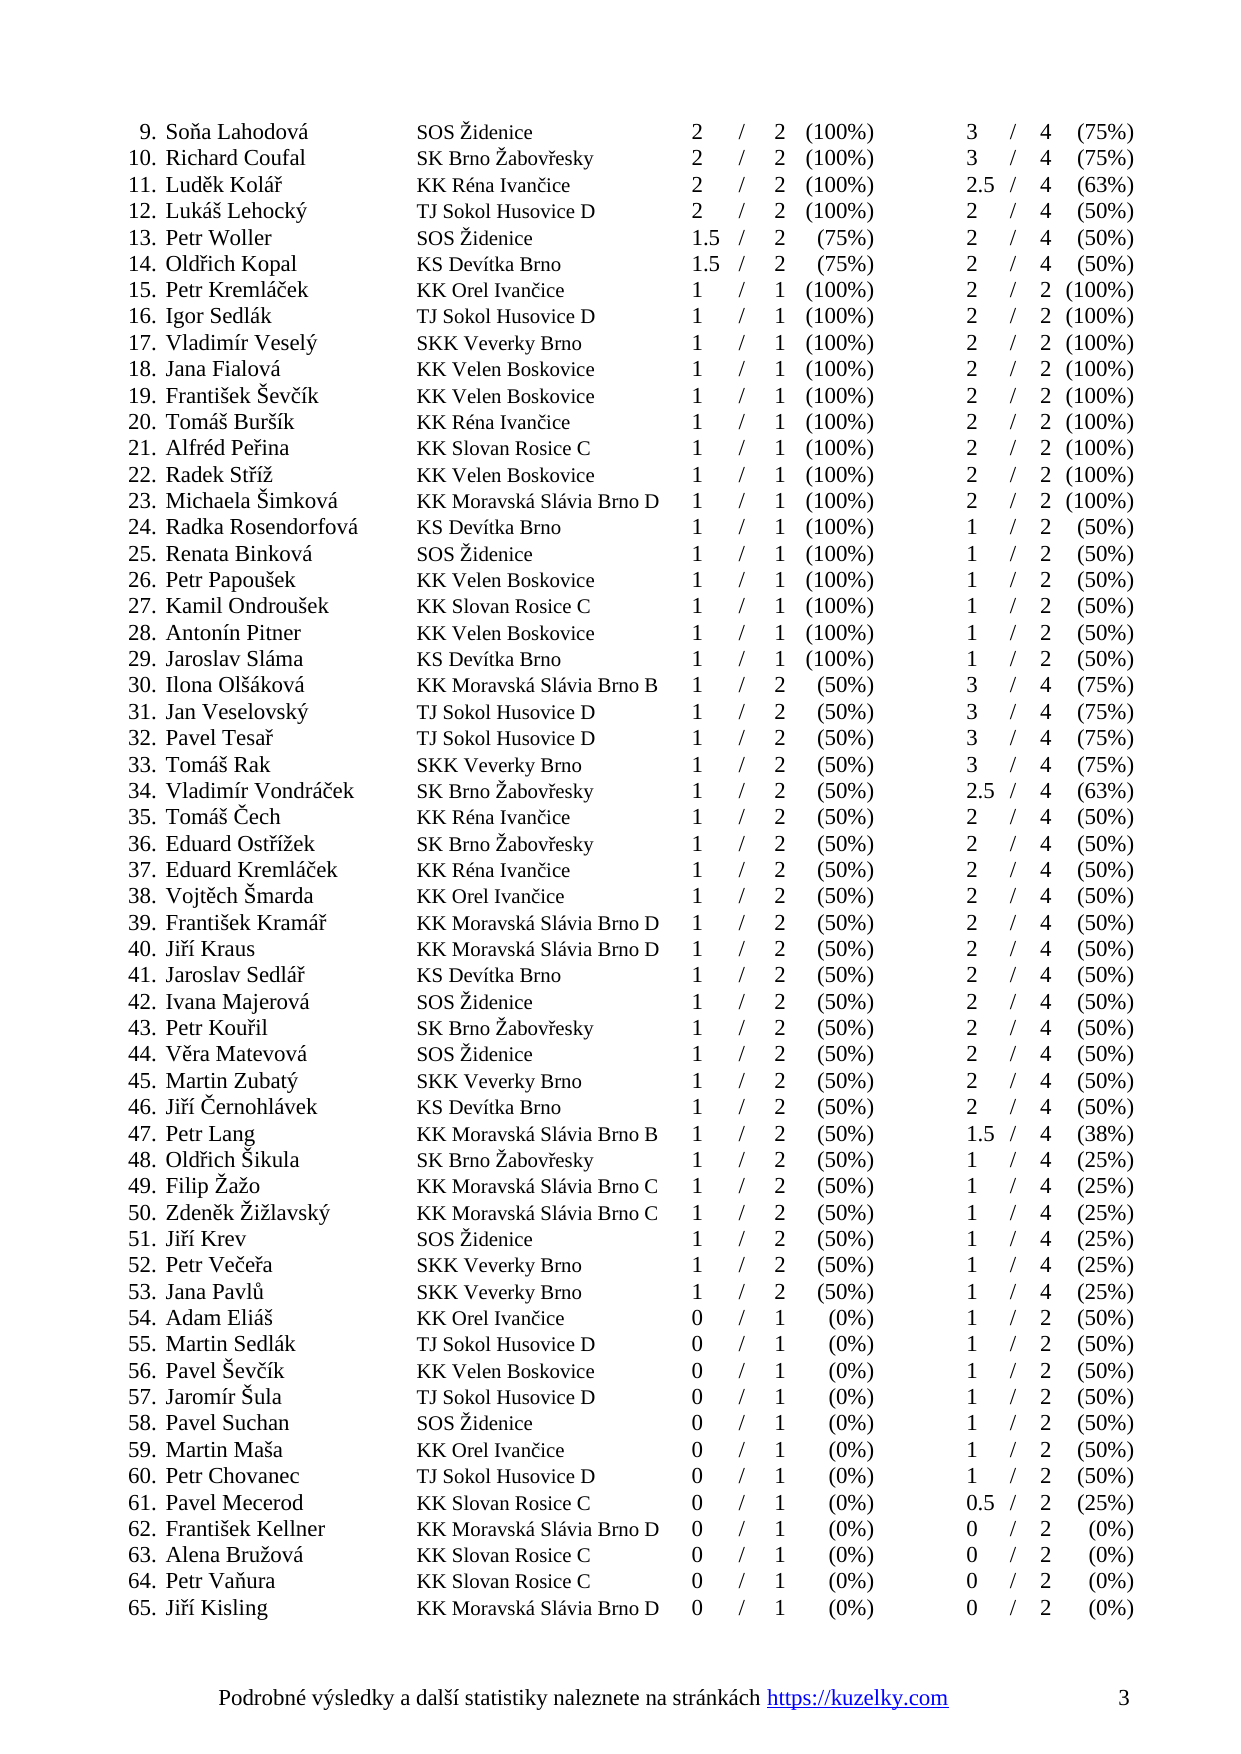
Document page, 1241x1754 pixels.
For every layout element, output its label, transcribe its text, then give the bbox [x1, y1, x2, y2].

text 37. Eduard Kremláček KK Réna Ivančice 1 / 2 (50%) 2 / 4 (50%) [106, 856, 1134, 882]
text 33. Tomáš Rak SKK Veverky Brno 1 / 2 (50%) 3 / 4 (75%) [106, 751, 1134, 777]
text 60. Petr Chovanec TJ Sokol Husovice D 0 / 1 (0%) 1 / 2 (50%) [106, 1462, 1134, 1488]
text 56. Pavel Ševčík KK Velen Boskovice 0 / 1 (0%) 1 / 2 (50%) [106, 1357, 1134, 1383]
text 32. Pavel Tesař TJ Sokol Husovice D 1 / 2 (50%) 3 / 4 (75%) [106, 724, 1134, 751]
text 65. Jiří Kisling KK Moravská Slávia Brno D 0 / 1 (0%) 0 / 2 (0%) [106, 1594, 1134, 1620]
text 16. Igor Sedlák TJ Sokol Husovice D 1 / 1 (100%) 2 / 2 (100%) [106, 303, 1134, 329]
text 58. Pavel Suchan SOS Židenice 0 / 1 (0%) 1 / 2 (50%) [106, 1409, 1134, 1436]
text 40. Jiří Kraus KK Moravská Slávia Brno D 1 / 2 (50%) 2 / 4 (50%) [106, 935, 1134, 961]
text 59. Martin Maša KK Orel Ivančice 0 / 1 (0%) 1 / 2 (50%) [106, 1436, 1134, 1462]
text 57. Jaromír Šula TJ Sokol Husovice D 0 / 1 (0%) 1 / 2 (50%) [106, 1383, 1134, 1409]
text 34. Vladimír Vondráček SK Brno Žabovřesky 1 / 2 (50%) 2.5 / 4 (63%) [106, 777, 1134, 803]
text 18. Jana Fialová KK Velen Boskovice 1 / 1 (100%) 2 / 2 (100%) [106, 355, 1134, 382]
text 44. Věra Matevová SOS Židenice 1 / 2 (50%) 2 / 4 (50%) [106, 1041, 1134, 1067]
text 19. František Ševčík KK Velen Boskovice 1 / 1 (100%) 2 / 2 (100%) [106, 382, 1134, 408]
text 46. Jiří Černohlávek KS Devítka Brno 1 / 2 (50%) 2 / 4 (50%) [106, 1093, 1134, 1119]
text 29. Jaroslav Sláma KS Devítka Brno 1 / 1 (100%) 1 / 2 (50%) [106, 645, 1134, 672]
text 45. Martin Zubatý SKK Veverky Brno 1 / 2 (50%) 2 / 4 (50%) [106, 1067, 1134, 1093]
text 15. Petr Kremláček KK Orel Ivančice 1 / 1 (100%) 2 / 2 (100%) [106, 276, 1134, 303]
text 35. Tomáš Čech KK Réna Ivančice 1 / 2 (50%) 2 / 4 (50%) [106, 803, 1134, 830]
text 14. Oldřich Kopal KS Devítka Brno 1.5 / 2 (75%) 2 / 4 (50%) [106, 250, 1134, 276]
text 22. Radek Stříž KK Velen Boskovice 1 / 1 (100%) 2 / 2 (100%) [106, 461, 1134, 487]
text 52. Petr Večeřa SKK Veverky Brno 1 / 2 (50%) 1 / 4 (25%) [106, 1251, 1134, 1278]
text 41. Jaroslav Sedlář KS Devítka Brno 1 / 2 (50%) 2 / 4 (50%) [106, 961, 1134, 988]
text 10. Richard Coufal SK Brno Žabovřesky 2 / 2 (100%) 3 / 4 (75%) [106, 144, 1134, 171]
text 61. Pavel Mecerod KK Slovan Rosice C 0 / 1 (0%) 0.5 / 2 (25%) [106, 1488, 1134, 1515]
text 55. Martin Sedlák TJ Sokol Husovice D 0 / 1 (0%) 1 / 2 (50%) [106, 1330, 1134, 1357]
text 42. Ivana Majerová SOS Židenice 1 / 2 (50%) 2 / 4 (50%) [106, 988, 1134, 1014]
text 54. Adam Eliáš KK Orel Ivančice 0 / 1 (0%) 1 / 2 (50%) [106, 1304, 1134, 1330]
text 26. Petr Papoušek KK Velen Boskovice 1 / 1 (100%) 1 / 2 (50%) [106, 566, 1134, 592]
text 9. Soňa Lahodová SOS Židenice 2 / 2 (100%) 3 / 4 (75%) [106, 118, 1134, 144]
text 62. František Kellner KK Moravská Slávia Brno D 0 / 1 (0%) 0 / 2 (0%) [106, 1515, 1134, 1541]
text 20. Tomáš Buršík KK Réna Ivančice 1 / 1 (100%) 2 / 2 (100%) [106, 408, 1134, 434]
text 12. Lukáš Lehocký TJ Sokol Husovice D 2 / 2 (100%) 2 / 4 (50%) [106, 197, 1134, 223]
text 30. Ilona Olšáková KK Moravská Slávia Brno B 1 / 2 (50%) 3 / 4 (75%) [106, 672, 1134, 698]
text 39. František Kramář KK Moravská Slávia Brno D 1 / 2 (50%) 2 / 4 (50%) [106, 909, 1134, 935]
text 49. Filip Žažo KK Moravská Slávia Brno C 1 / 2 (50%) 1 / 4 (25%) [106, 1172, 1134, 1199]
text 51. Jiří Krev SOS Židenice 1 / 2 (50%) 1 / 4 (25%) [106, 1225, 1134, 1251]
text 24. Radka Rosendorfová KS Devítka Brno 1 / 1 (100%) 1 / 2 (50%) [106, 513, 1134, 540]
text 63. Alena Bružová KK Slovan Rosice C 0 / 1 (0%) 0 / 2 (0%) [106, 1541, 1134, 1568]
text 38. Vojtěch Šmarda KK Orel Ivančice 1 / 2 (50%) 2 / 4 (50%) [106, 882, 1134, 909]
text 13. Petr Woller SOS Židenice 1.5 / 2 (75%) 2 / 4 (50%) [106, 223, 1134, 250]
text 64. Petr Vaňura KK Slovan Rosice C 0 / 1 (0%) 0 / 2 (0%) [106, 1568, 1134, 1594]
text 23. Michaela Šimková KK Moravská Slávia Brno D 1 / 1 (100%) 2 / 2 (100%) [106, 487, 1134, 513]
text 27. Kamil Ondroušek KK Slovan Rosice C 1 / 1 (100%) 1 / 2 (50%) [106, 592, 1134, 619]
text 31. Jan Veselovský TJ Sokol Husovice D 1 / 2 (50%) 3 / 4 (75%) [106, 698, 1134, 724]
text 48. Oldřich Šikula SK Brno Žabovřesky 1 / 2 (50%) 1 / 4 (25%) [106, 1146, 1134, 1172]
text 53. Jana Pavlů SKK Veverky Brno 1 / 2 (50%) 1 / 4 (25%) [106, 1278, 1134, 1304]
text 36. Eduard Ostřížek SK Brno Žabovřesky 1 / 2 (50%) 2 / 4 (50%) [106, 830, 1134, 856]
text 47. Petr Lang KK Moravská Slávia Brno B 1 / 2 (50%) 1.5 / 4 (38%) [106, 1119, 1134, 1146]
text 28. Antonín Pitner KK Velen Boskovice 1 / 1 (100%) 1 / 2 (50%) [106, 619, 1134, 645]
text 50. Zdeněk Žižlavský KK Moravská Slávia Brno C 1 / 2 (50%) 1 / 4 (25%) [106, 1199, 1134, 1225]
text 25. Renata Binková SOS Židenice 1 / 1 (100%) 1 / 2 (50%) [106, 540, 1134, 566]
text 17. Vladimír Veselý SKK Veverky Brno 1 / 1 (100%) 2 / 2 (100%) [106, 329, 1134, 355]
text 11. Luděk Kolář KK Réna Ivančice 2 / 2 (100%) 2.5 / 4 (63%) [106, 171, 1134, 197]
text 21. Alfréd Peřina KK Slovan Rosice C 1 / 1 (100%) 2 / 2 (100%) [106, 434, 1134, 461]
text 43. Petr Kouřil SK Brno Žabovřesky 1 / 2 (50%) 2 / 4 (50%) [106, 1014, 1134, 1041]
